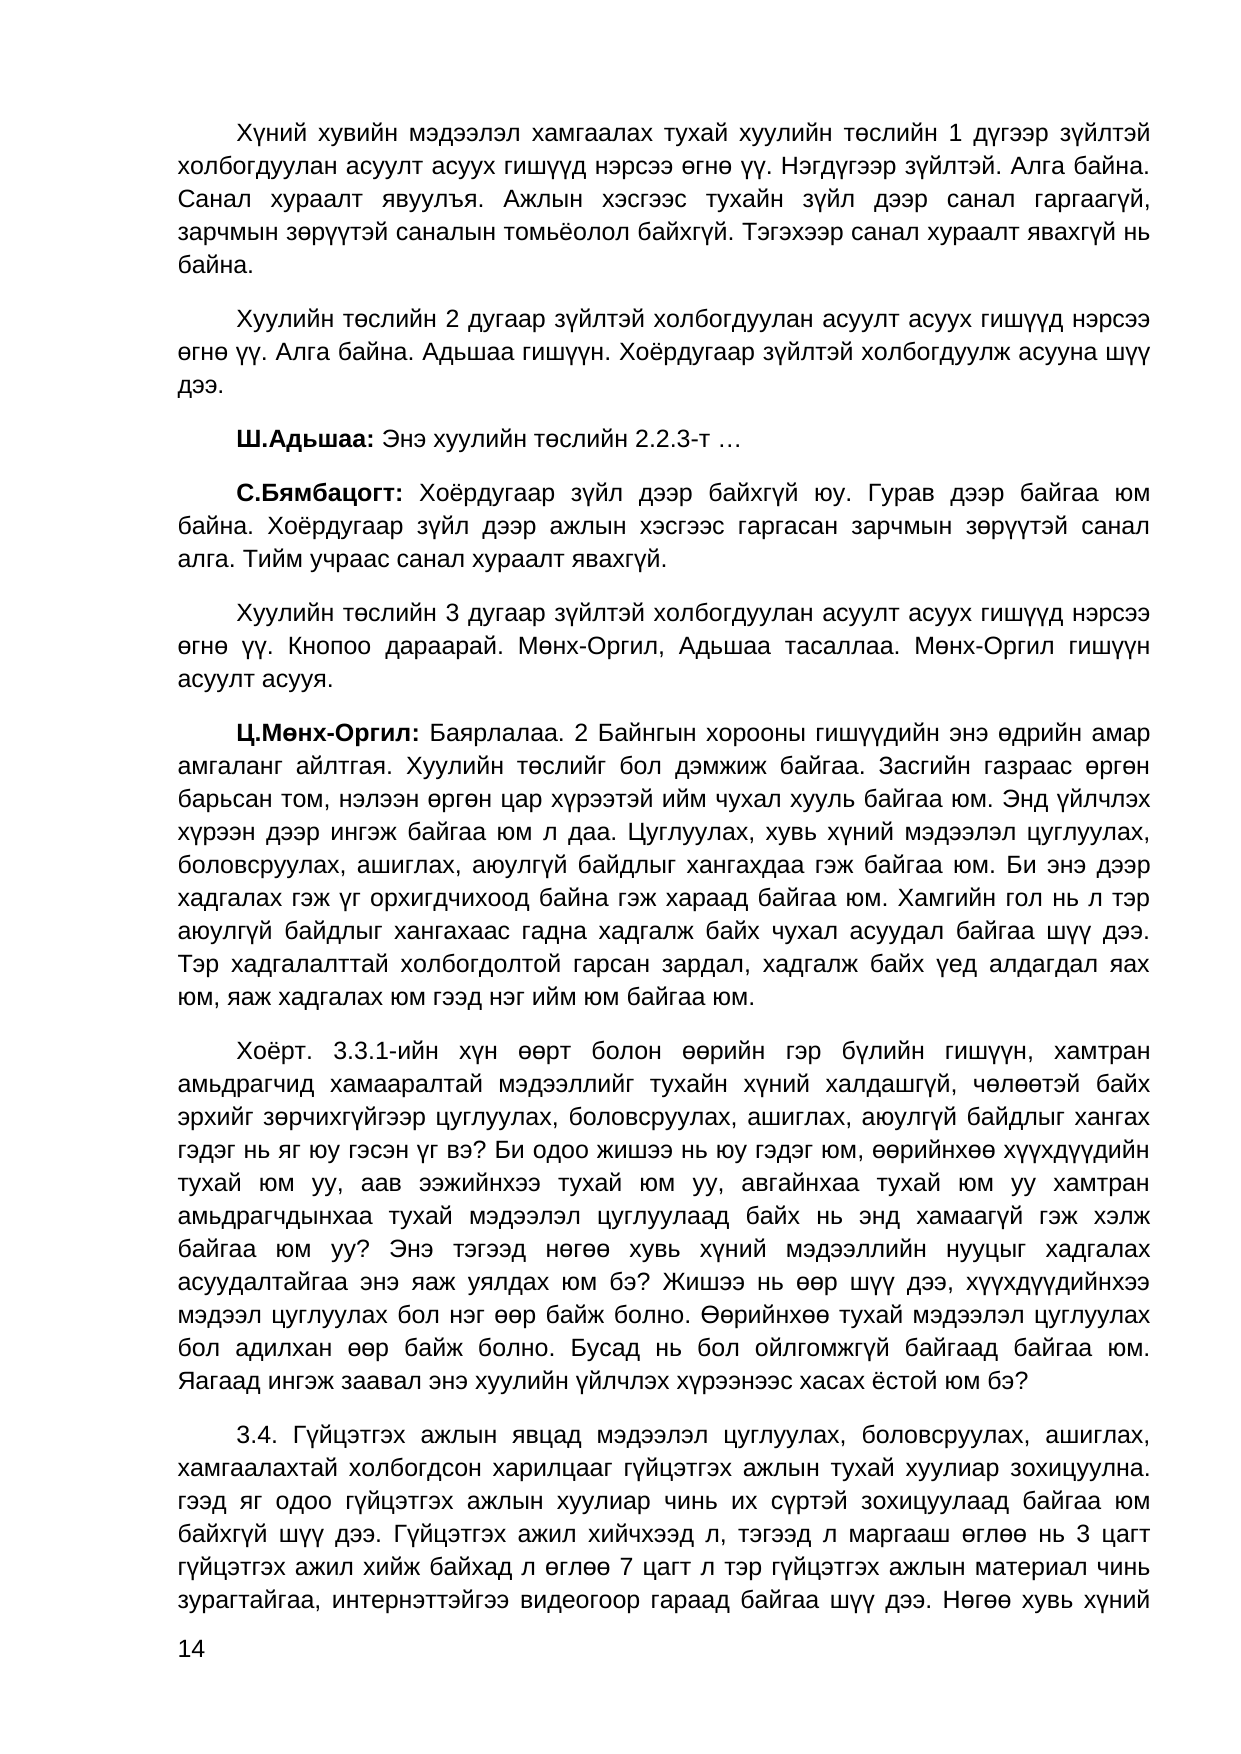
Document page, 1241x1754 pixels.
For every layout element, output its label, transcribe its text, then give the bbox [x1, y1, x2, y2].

text Ц.Мөнх-Оргил: Баярлалаа. 2 Байнгын хорооны гишүүдийн энэ өдрийн амар амгаланг айлтгая. Хуулийн төслийг бол дэмжиж байгаа. Засгийн газраас өргөн барьсан том, нэлээн өргөн цар хүрээтэй ийм чухал хууль байгаа юм. Энд үйлчлэх хүрээн дээр ингэж байгаа юм л даа. Цуглуулах, хувь хүний мэдээлэл цуглуулах, боловсруулах, ашиглах, аюулгүй байдлыг хангахдаа гэж байгаа юм. Би энэ дээр хадгалах гэж үг орхигдчихоод байна гэж хараад байгаа юм. Хамгийн гол нь л тэр аюулгүй байдлыг хангахаас гадна хадгалж байх чухал асуудал байгаа шүү дээ. Тэр хадгалалттай холбогдолтой гарсан зардал, хадгалж байх үед алдагдал яах юм, яаж хадгалах юм гээд нэг ийм юм байгаа юм. [177, 718, 1152, 1011]
text Хуулийн төслийн 3 дугаар зүйлтэй холбогдуулан асуулт асуух гишүүд нэрсээ өгнө үү. Кнопоо дараарай. Мөнх-Оргил, Адьшаа тасаллаа. Мөнх-Оргил гишүүн асуулт асууя. [177, 598, 1152, 692]
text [177, 1420, 1152, 1613]
text Хуулийн төслийн 2 дугаар зүйлтэй холбогдуулан асуулт асуух гишүүд нэрсээ өгнө үү. Алга байна. Адьшаа гишүүн. Хоёрдугаар зүйлтэй холбогдуулж асууна шүү дээ. [177, 304, 1152, 399]
text С.Бямбацогт: Хоёрдугаар зүйл дээр байхгүй юу. Гурав дээр байгаа юм байна. Хоёрдугаар зүйл дээр ажлын хэсгээс гаргасан зарчмын зөрүүтэй санал алга. Тийм учраас санал хураалт явахгүй. [177, 478, 1152, 573]
text Хүний хувийн мэдээлэл хамгаалах тухай хуулийн төслийн 1 дүгээр зүйлтэй холбогдуулан асуулт асуух гишүүд нэрсээ өгнө үү. Нэгдүгээр зүйлтэй. Алга байна. Санал хураалт явуулъя. Ажлын хэсгээс тухайн зүйл дээр санал гаргаагүй, зарчмын зөрүүтэй саналын томьёолол байхгүй. Тэгэхээр санал хураалт явахгүй нь байна. [177, 118, 1152, 279]
text Ш.Адьшаа: Энэ хуулийн төслийн 2.2.3-т … [177, 424, 1152, 453]
text Хоёрт. 3.3.1-ийн хүн өөрт болон өөрийн гэр бүлийн гишүүн, хамтран амьдрагчид хамааралтай мэдээллийг тухайн хүний халдашгүй, чөлөөтэй байх эрхийг зөрчихгүйгээр цуглуулах, боловсруулах, ашиглах, аюулгүй байдлыг хангах гэдэг нь яг юу гэсэн үг вэ? Би одоо жишээ нь юу гэдэг юм, өөрийнхөө хүүхдүүдийн тухай юм уу, аав ээжийнхээ тухай юм уу, авгайнхаа тухай юм уу хамтран амьдрагчдынхаа тухай мэдээлэл цуглуулаад байх нь энд хамаагүй гэж хэлж байгаа юм уу? Энэ тэгээд нөгөө хувь хүний мэдээллийн нууцыг хадгалах асуудалтайгаа энэ яаж уялдах юм бэ? Жишээ нь өөр шүү дээ, хүүхдүүдийнхээ мэдээл цуглуулах бол нэг өөр байж болно. Өөрийнхөө тухай мэдээлэл цуглуулах бол адилхан өөр байж болно. Бусад нь бол ойлгомжгүй байгаад байгаа юм. Яагаад ингэж заавал энэ хуулийн үйлчлэх хүрээнээс хасах ёстой юм бэ? [177, 1036, 1152, 1394]
